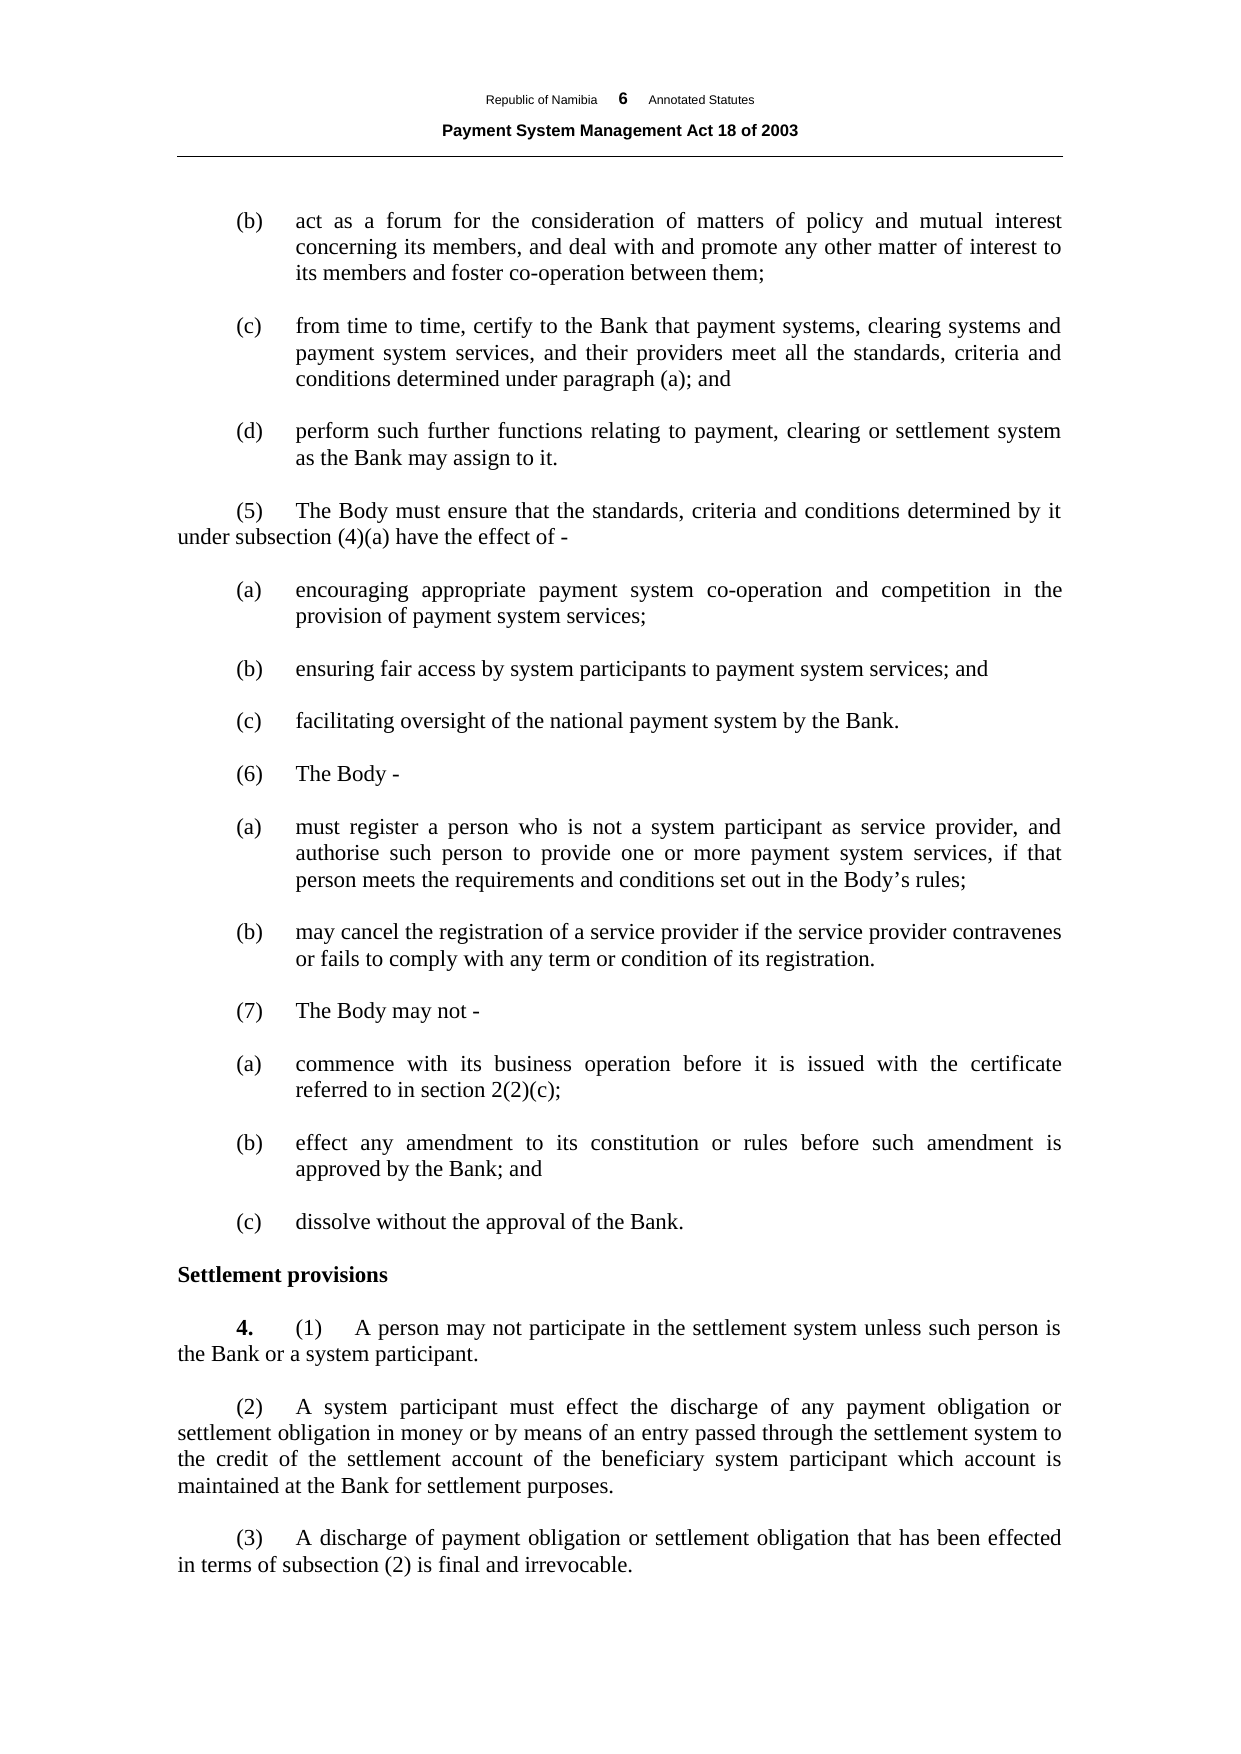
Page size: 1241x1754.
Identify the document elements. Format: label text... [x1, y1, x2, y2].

text (a) commence with its business operation before it is issued with the certificate referred to in section 2(2)(c); [236, 1050, 1063, 1103]
text (5) The Body must ensure that the standards, criteria and conditions determined by it under subsection (4)(a) have the effect of - [177, 497, 1063, 549]
text (a) encouraging appropriate payment system co-operation and competition in the provision of payment system services; [236, 576, 1063, 628]
text (d) perform such further functions relating to payment, clearing or settlement system as the Bank may assign to it. [236, 418, 1063, 470]
text (b) effect any amendment to its constitution or rules before such amendment is approved by the Bank; and [236, 1129, 1063, 1182]
text (c) facilitating oversight of the national payment system by the Bank. [236, 707, 1063, 734]
text (b) act as a forum for the consideration of matters of policy and mutual interest concerning its members, and deal with and promote any other matter of interest to its members and foster co-operation between them; [236, 207, 1063, 286]
text Settlement provisions [177, 1261, 1063, 1287]
text (6) The Body - [177, 760, 1063, 787]
text (c) from time to time, certify to the Bank that payment systems, clearing systems and payment system services, and their providers meet all the standards, criteria and conditions determined under paragraph (a); and [236, 312, 1063, 391]
text (7) The Body may not - [177, 997, 1063, 1024]
text 4. (1) A person may not participate in the settlement system unless such person is the Bank or a system participant. [177, 1314, 1063, 1366]
text (b) may cancel the registration of a service provider if the service provider contravenes or fails to comply with any term or condition of its registration. [236, 918, 1063, 971]
text (c) dissolve without the approval of the Bank. [236, 1208, 1063, 1234]
text (2) A system participant must effect the discharge of any payment obligation or settlement obligation in money or by means of an entry passed through the settlement system to the credit of the settlement account of the beneficiary system participant which account is maintained at the Bank for settlement purposes. [177, 1393, 1063, 1498]
text (a) must register a person who is not a system participant as service provider, and authorise such person to provide one or more payment system services, if that person meets the requirements and conditions set out in the Body’s rules; [236, 813, 1063, 892]
text (b) ensuring fair access by system participants to payment system services; and [236, 655, 1063, 681]
text (3) A discharge of payment obligation or settlement obligation that has been effected in terms of subsection (2) is final and irrevocable. [177, 1524, 1063, 1577]
